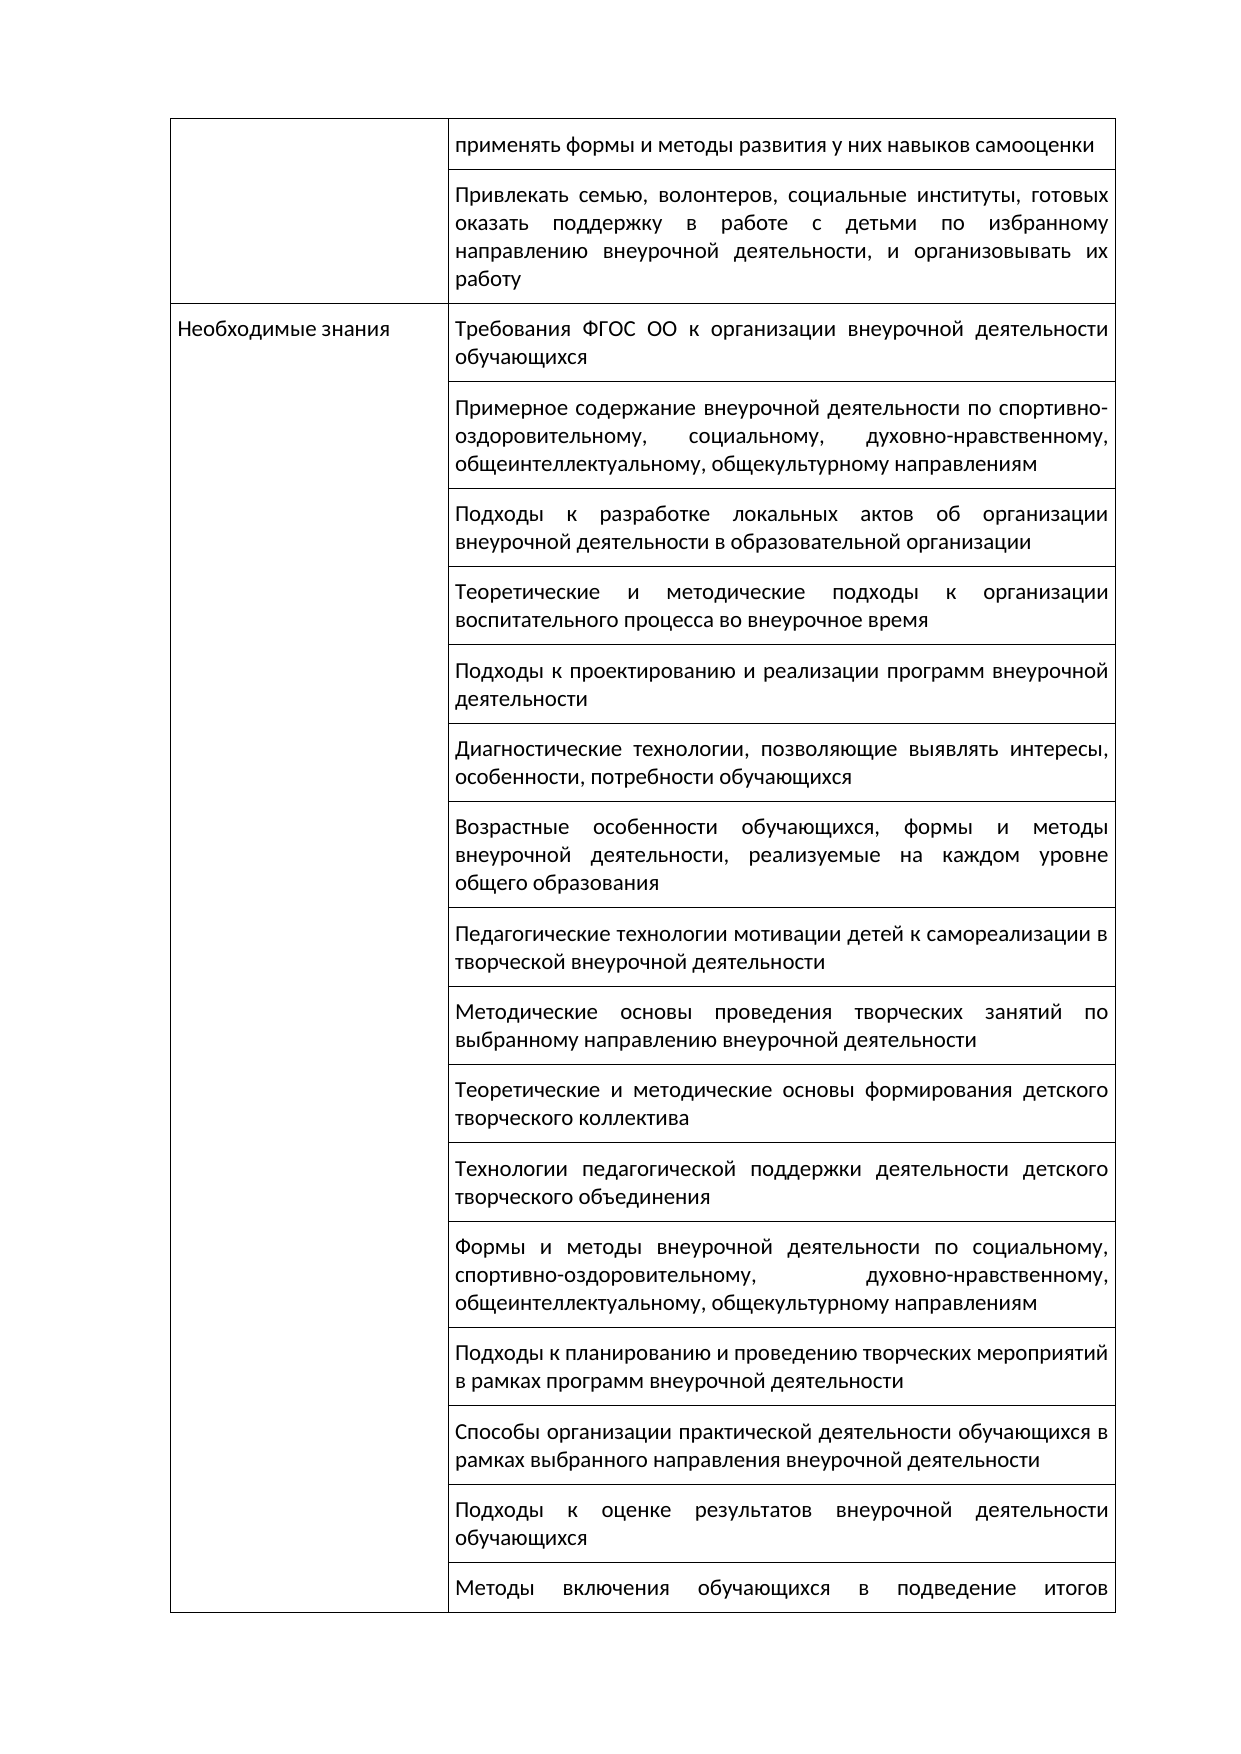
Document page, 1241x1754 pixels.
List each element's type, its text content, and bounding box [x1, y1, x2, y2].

table_cell Теоретические и методические подходы к организации воспитательного процесса во внеурочное время [449, 567, 1115, 644]
table_cell Возрастные особенности обучающихся, формы и методы внеурочной деятельности, реализуемые на каждом уровне общего образования [449, 802, 1115, 907]
table_cell Диагностические технологии, позволяющие выявлять интересы, особенности, потребности обучающихся [449, 724, 1115, 801]
table_cell Требования ФГОС ОО к организации внеурочной деятельности обучающихся [449, 304, 1115, 381]
table_cell Подходы к оценке результатов внеурочной деятельности обучающихся [449, 1485, 1115, 1562]
table_cell Формы и методы внеурочной деятельности по социальному, спортивно-оздоровительному, духовно-нравственному, общеинтеллектуальному, общекультурному направлениям [449, 1222, 1115, 1327]
table_cell Подходы к проектированию и реализации программ внеурочной деятельности [449, 645, 1115, 722]
table_cell Подходы к разработке локальных актов об организации внеурочной деятельности в образовательной организации [449, 489, 1115, 566]
table_cell Необходимые знания [171, 304, 448, 1483]
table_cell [449, 119, 1115, 168]
table_cell Теоретические и методические основы формирования детского творческого коллектива [449, 1065, 1115, 1142]
table_cell Привлекать семью, волонтеров, социальные институты, готовых оказать поддержку в работе с детьми по избранному направлению внеурочной деятельности, и организовывать их работу [449, 170, 1115, 303]
table_cell Методические основы проведения творческих занятий по выбранному направлению внеурочной деятельности [449, 987, 1115, 1064]
table_cell Примерное содержание внеурочной деятельности по спортивно-оздоровительному, социальному, духовно-нравственному, общеинтеллектуальному, общекультурному направлениям [449, 382, 1115, 487]
table_cell Технологии педагогической поддержки деятельности детского творческого объединения [449, 1143, 1115, 1221]
table_cell [171, 1484, 448, 1612]
table_cell Педагогические технологии мотивации детей к самореализации в творческой внеурочной деятельности [449, 908, 1115, 986]
table_cell Подходы к планированию и проведению творческих мероприятий в рамках программ внеурочной деятельности [449, 1328, 1115, 1405]
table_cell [449, 1563, 1115, 1612]
table_cell Способы организации практической деятельности обучающихся в рамках выбранного направления внеурочной деятельности [449, 1406, 1115, 1483]
